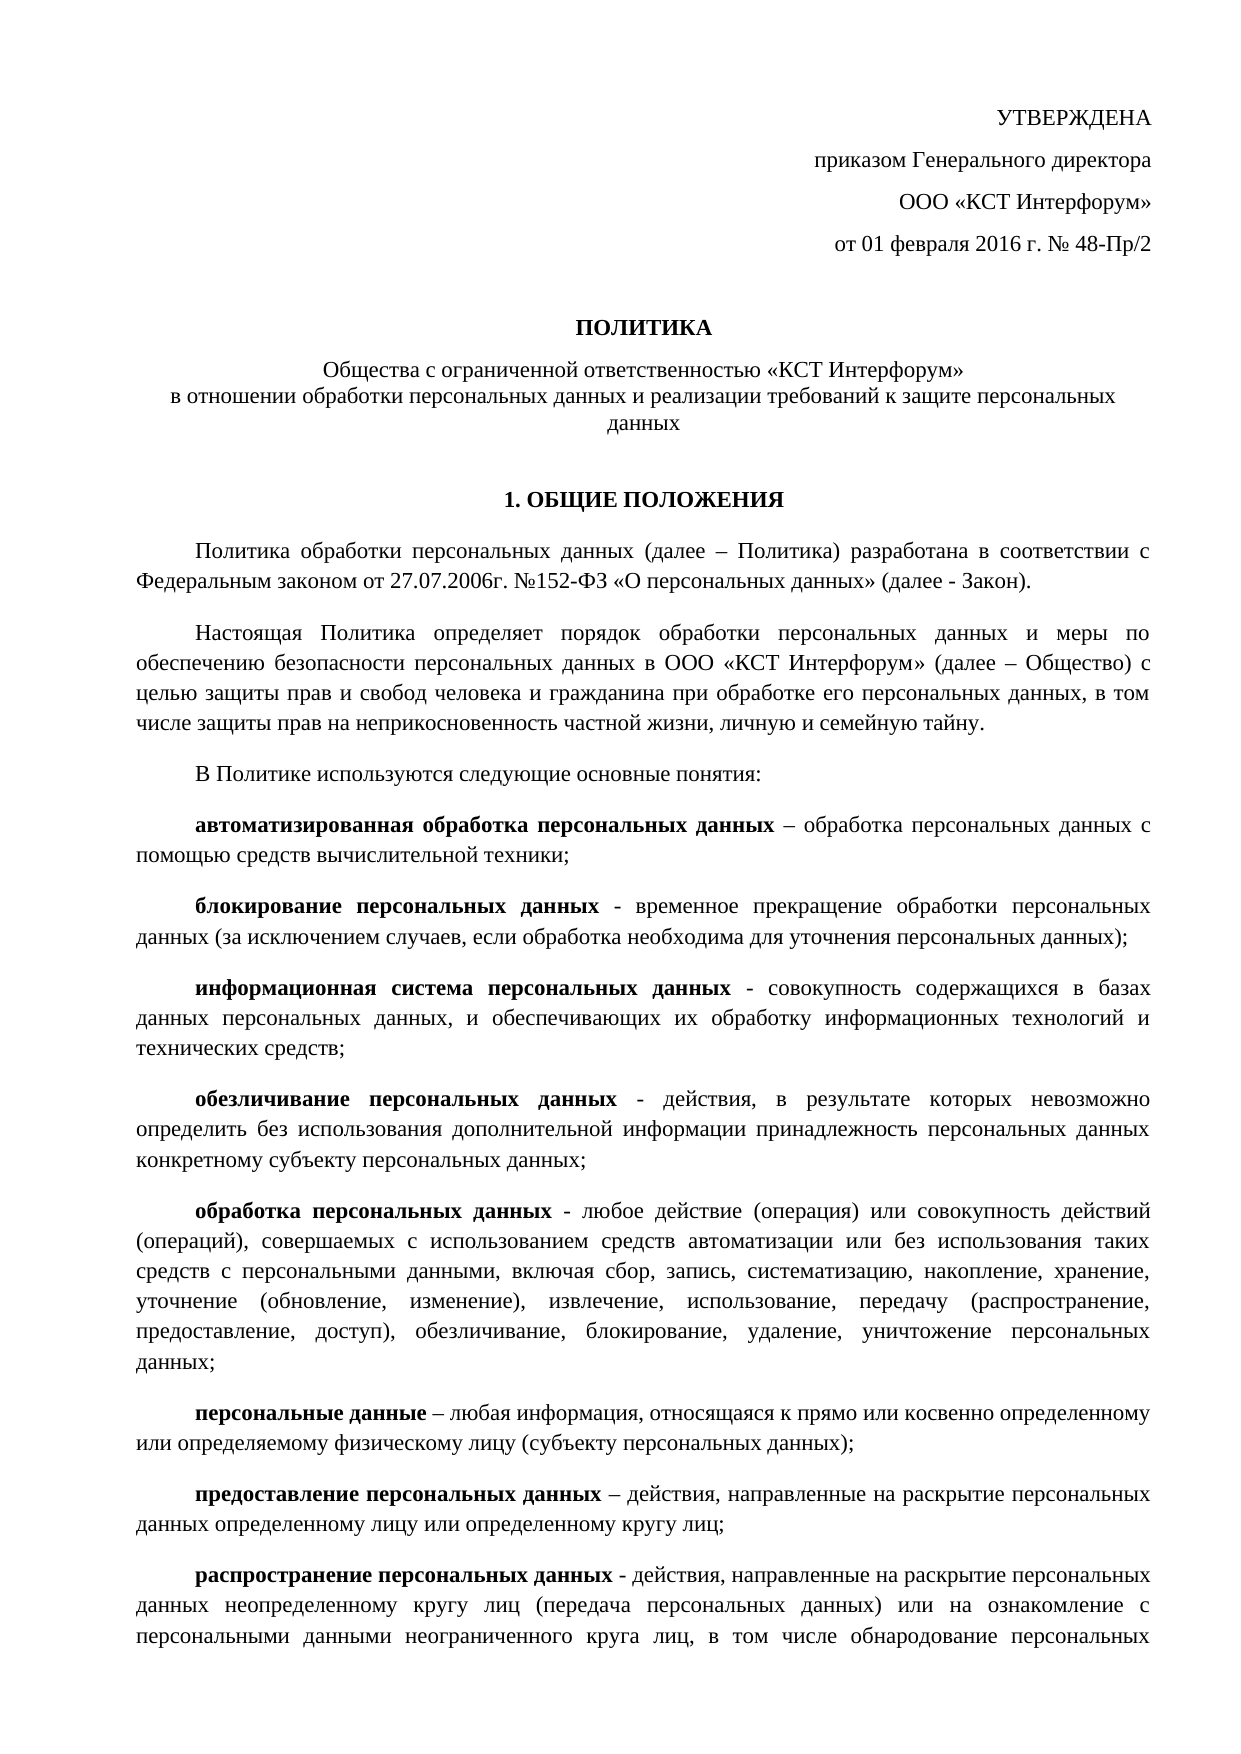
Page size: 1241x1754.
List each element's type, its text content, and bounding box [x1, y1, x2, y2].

text от 01 февраля 2016 г. № 48-Пр/2 [136, 230, 1152, 257]
text В Политике используются следующие основные понятия: [136, 760, 1152, 787]
text 1. ОБЩИЕ ПОЛОЖЕНИЯ [136, 486, 1152, 513]
text блокирование персональных данных - временное прекращение обработки персональных данных (за исключением случаев, если обработка необходима для уточнения персональных данных); [136, 892, 1152, 949]
text персональные данные – любая информация, относящаяся к прямо или косвенно определенному или определяемому физическому лицу (субъекту персональных данных); [136, 1399, 1152, 1455]
text автоматизированная обработка персональных данных – обработка персональных данных с помощью средств вычислительной техники; [136, 811, 1152, 868]
text Общества с ограниченной ответственностью «КСТ Интерфорум» [136, 356, 1152, 382]
text Настоящая Политика определяет порядок обработки персональных данных и меры по обеспечению безопасности персональных данных в ООО «КСТ Интерфорум» (далее – Общество) с целью защиты прав и свобод человека и гражданина при обработке его персональных данных, в том числе защиты прав на неприкосновенность частной жизни, личную и семейную тайну. [136, 618, 1152, 736]
text обработка персональных данных - любое действие (операция) или совокупность действий (операций), совершаемых с использованием средств автоматизации или без использования таких средств с персональными данными, включая сбор, запись, систематизацию, накопление, хранение, уточнение (обновление, изменение), извлечение, использование, передачу (распространение, предоставление, доступ), обезличивание, блокирование, удаление, уничтожение персональных данных; [136, 1197, 1152, 1374]
text ПОЛИТИКА [136, 314, 1152, 341]
text информационная система персональных данных - совокупность содержащихся в базах данных персональных данных, и обеспечивающих их обработку информационных технологий и технических средств; [136, 974, 1152, 1061]
text в отношении обработки персональных данных и реализации требований к защите персональных данных [136, 382, 1152, 435]
text предоставление персональных данных – действия, направленные на раскрытие персональных данных определенному лицу или определенному кругу лиц; [136, 1480, 1152, 1537]
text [136, 1561, 1152, 1648]
text Политика обработки персональных данных (далее – Политика) разработана в соответствии с Федеральным законом от 27.07.2006г. №152-ФЗ «О персональных данных» (далее - Закон). [136, 537, 1152, 594]
text приказом Генерального директора [136, 146, 1152, 173]
text ООО «КСТ Интерфорум» [136, 188, 1152, 214]
text УТВЕРЖДЕНА [136, 104, 1152, 131]
text обезличивание персональных данных - действия, в результате которых невозможно определить без использования дополнительной информации принадлежность персональных данных конкретному субъекту персональных данных; [136, 1085, 1152, 1172]
